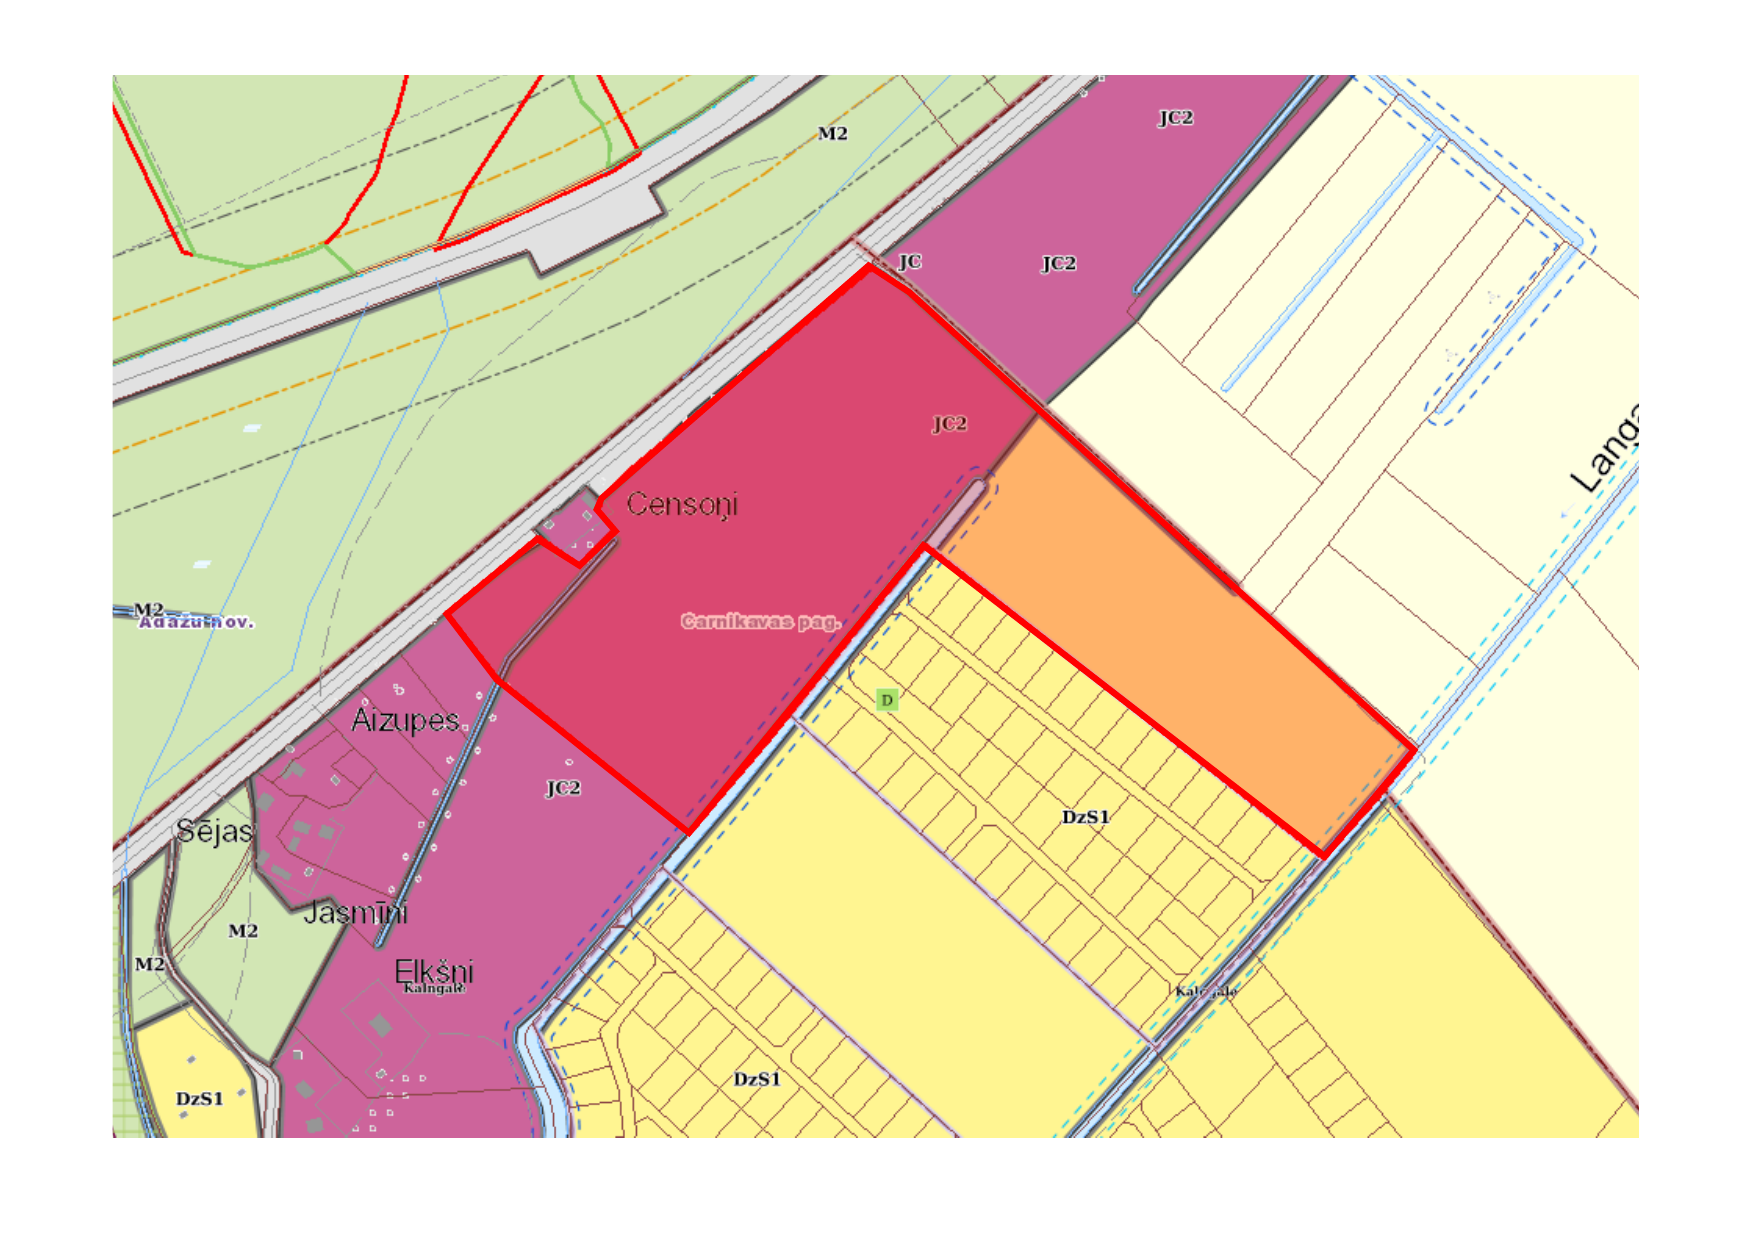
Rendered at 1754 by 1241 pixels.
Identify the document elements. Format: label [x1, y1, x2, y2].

picture [112, 75, 1639, 1138]
